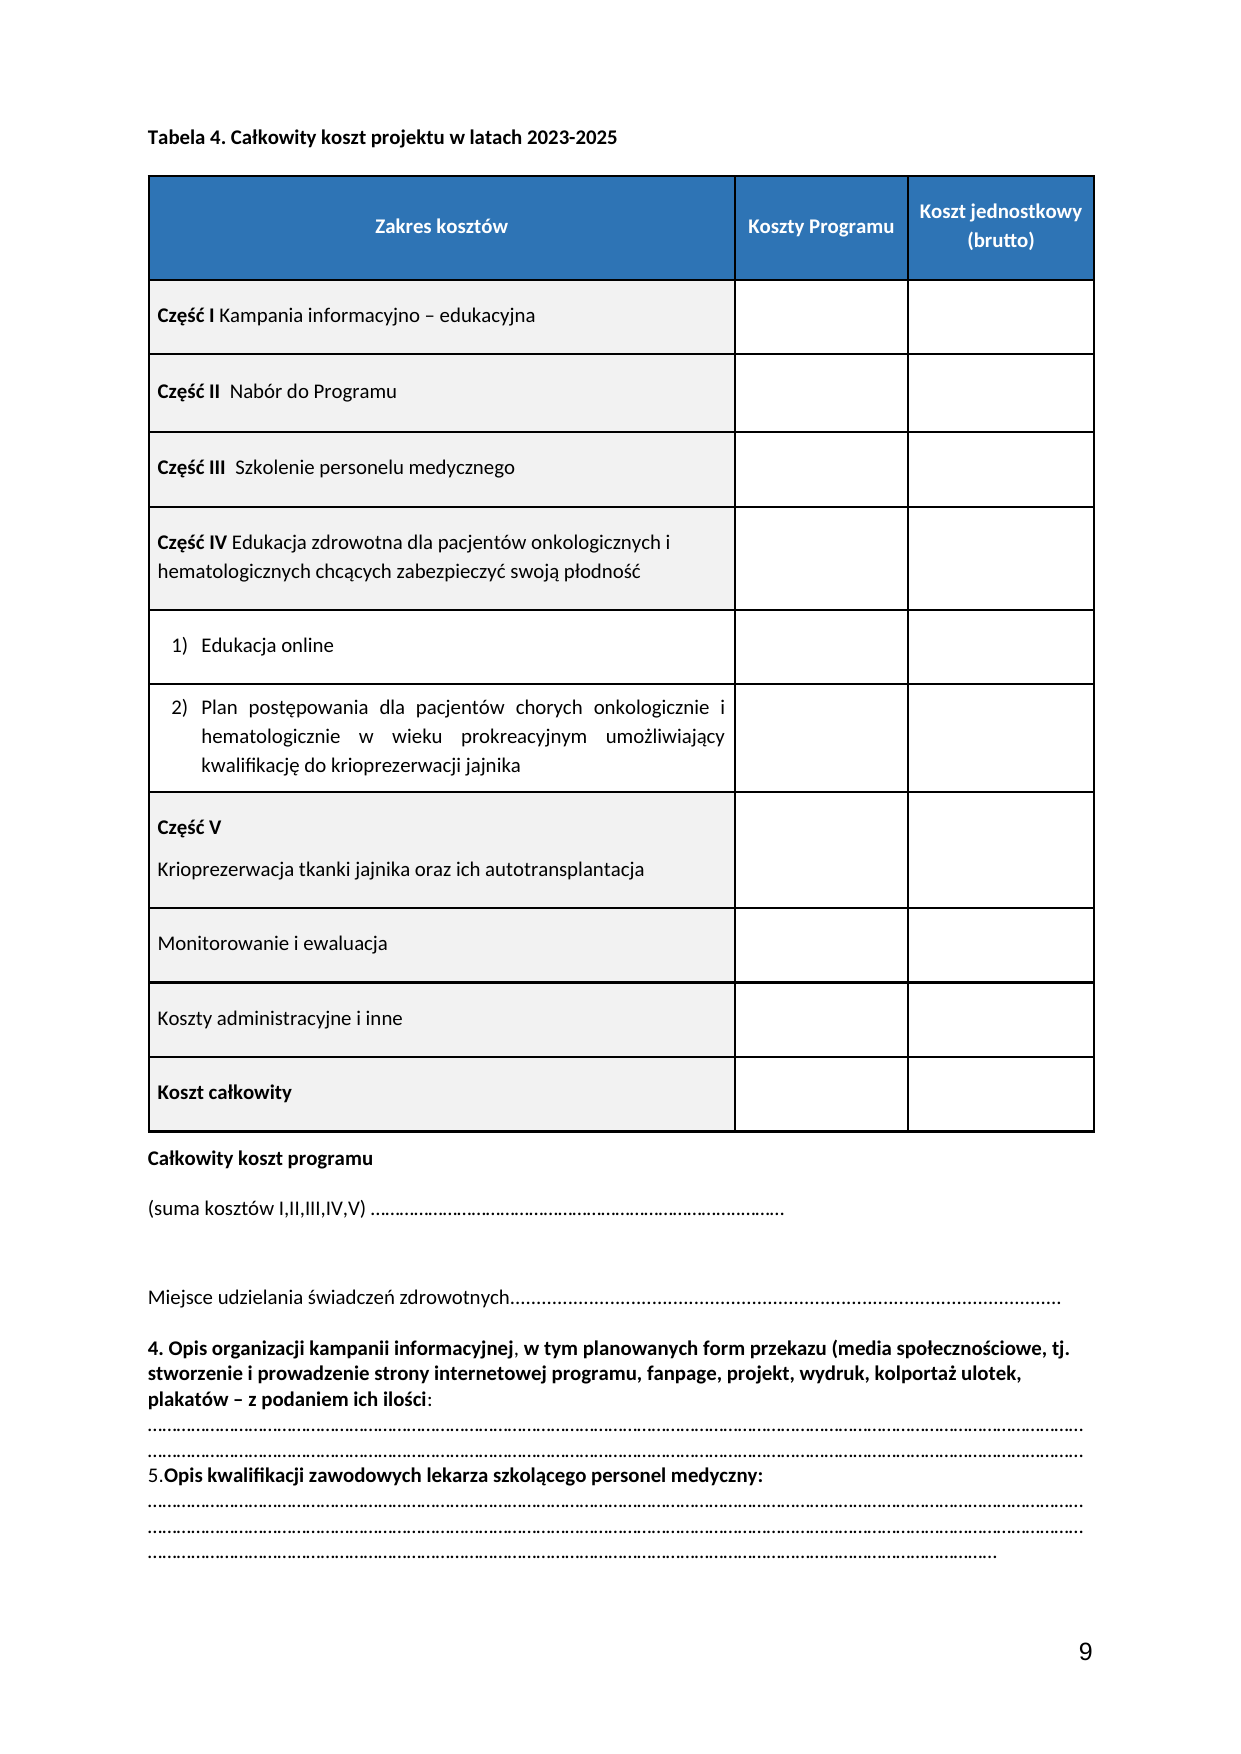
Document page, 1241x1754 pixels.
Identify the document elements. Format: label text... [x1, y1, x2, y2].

table_cell [736, 793, 907, 907]
text (suma kosztów I,II,III,IV,V) …………………………………………………………………..……… [148, 1196, 1093, 1221]
table_cell [736, 909, 907, 981]
table_cell [736, 1058, 907, 1130]
table_header Zakres kosztów [150, 177, 734, 279]
table_cell Edukacja online [150, 611, 734, 683]
table_header Koszty Programu [736, 177, 907, 279]
table_cell Część IV Edukacja zdrowotna dla pacjentów onkologicznych i hematologicznych chcących zabezpieczyć swoją płodność [150, 508, 734, 609]
table_cell [909, 355, 1093, 431]
table_cell [909, 685, 1093, 791]
table_cell Monitorowanie i ewaluacja [150, 909, 734, 981]
table_cell Koszty administracyjne i inne [150, 984, 734, 1056]
table_cell [736, 611, 907, 683]
text Całkowity koszt programu [148, 1145, 1093, 1170]
table_cell [736, 355, 907, 431]
table_cell [736, 433, 907, 506]
table_cell Część III Szkolenie personelu medycznego [150, 433, 734, 506]
table_cell Plan postępowania dla pacjentów chorych onkologicznie i hematologicznie w wieku prokreacyjnym umożliwiający kwalifikację do krioprezerwacji jajnika [150, 685, 734, 791]
table_cell [909, 1058, 1093, 1130]
table_cell Koszt całkowity [150, 1058, 734, 1130]
table_cell [909, 433, 1093, 506]
table_cell [909, 611, 1093, 683]
text Tabela 4. Całkowity koszt projektu w latach 2023-2025 [148, 124, 1093, 150]
table_cell [736, 984, 907, 1056]
table_cell [909, 984, 1093, 1056]
table_cell [909, 281, 1093, 353]
table_cell Część V Krioprezerwacja tkanki jajnika oraz ich autotransplantacja [150, 793, 734, 907]
table_cell [909, 508, 1093, 609]
table_cell [736, 508, 907, 609]
text Miejsce udzielania świadczeń zdrowotnych......................................................................................................... [148, 1284, 1093, 1310]
table_header Koszt jednostkowy (brutto) [909, 177, 1093, 279]
table_cell [909, 909, 1093, 981]
table_cell Część II Nabór do Programu [150, 355, 734, 431]
table_cell [736, 281, 907, 353]
table_cell [736, 685, 907, 791]
text 4. Opis organizacji kampanii informacyjnej, w tym planowanych form przekazu (media społecznościowe, tj. stworzenie i prowadzenie strony internetowej programu, fanpage, projekt, wydruk, kolportaż ulotek, plakatów – z podaniem ich ilości: …………………………………………………………………………………………………………………………………………………………………………………………………………………………………………………………………………………………………………………………………………………………5.Opis kwalifikacji zawodowych lekarza szkolącego personel medyczny: ……………………………………………………………………………………………………………………………………………………………………………………………………………………………………………………………………………………………………………………………………………………………………………………………………………………………………………………………………………………………………………………… [148, 1335, 1093, 1564]
table_cell [909, 793, 1093, 907]
table_cell Część I Kampania informacyjno – edukacyjna [150, 281, 734, 353]
